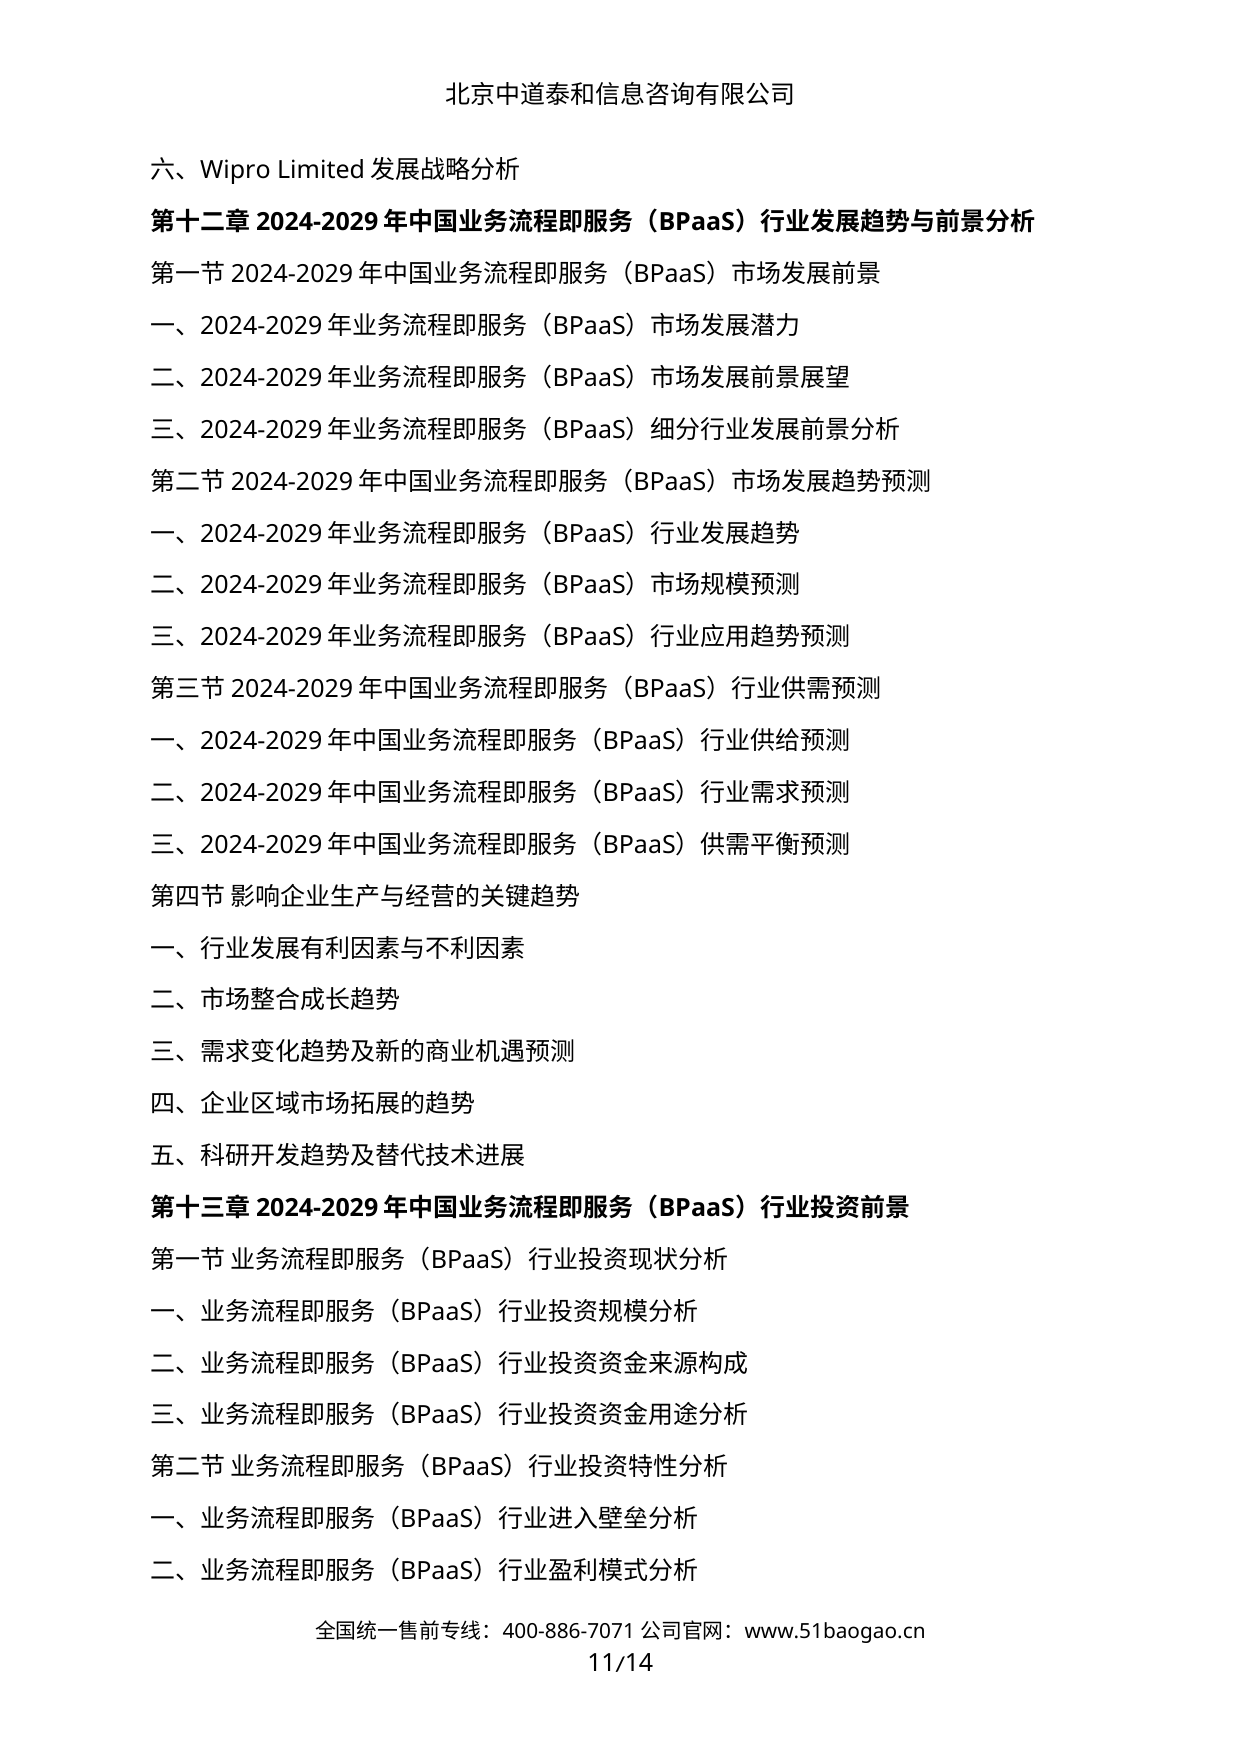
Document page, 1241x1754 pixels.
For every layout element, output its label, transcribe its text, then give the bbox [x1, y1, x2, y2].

text 三、业务流程即服务（BPaaS）行业投资资金用途分析 [150, 1395, 1090, 1431]
text 第四节 影响企业生产与经营的关键趋势 [150, 876, 1090, 912]
text 一、业务流程即服务（BPaaS）行业投资规模分析 [150, 1291, 1090, 1327]
text 三、需求变化趋势及新的商业机遇预测 [150, 1032, 1090, 1068]
text 三、2024-2029年中国业务流程即服务（BPaaS）供需平衡预测 [150, 824, 1090, 861]
text 一、行业发展有利因素与不利因素 [150, 928, 1090, 964]
text 三、2024-2029年业务流程即服务（BPaaS）细分行业发展前景分析 [150, 409, 1090, 446]
text 一、业务流程即服务（BPaaS）行业进入壁垒分析 [150, 1499, 1090, 1535]
text 五、科研开发趋势及替代技术进展 [150, 1136, 1090, 1172]
text 第一节 业务流程即服务（BPaaS）行业投资现状分析 [150, 1239, 1090, 1276]
text 一、2024-2029年业务流程即服务（BPaaS）市场发展潜力 [150, 306, 1090, 342]
text 二、业务流程即服务（BPaaS）行业投资资金来源构成 [150, 1343, 1090, 1379]
text 二、业务流程即服务（BPaaS）行业盈利模式分析 [150, 1551, 1090, 1587]
text 二、2024-2029年业务流程即服务（BPaaS）市场规模预测 [150, 565, 1090, 601]
text 一、2024-2029年中国业务流程即服务（BPaaS）行业供给预测 [150, 721, 1090, 757]
text 第二节 业务流程即服务（BPaaS）行业投资特性分析 [150, 1447, 1090, 1483]
text 三、2024-2029年业务流程即服务（BPaaS）行业应用趋势预测 [150, 617, 1090, 653]
text 第三节 2024-2029年中国业务流程即服务（BPaaS）行业供需预测 [150, 669, 1090, 705]
text 二、市场整合成长趋势 [150, 980, 1090, 1016]
text 二、2024-2029年中国业务流程即服务（BPaaS）行业需求预测 [150, 772, 1090, 809]
text 第十二章 2024-2029年中国业务流程即服务（BPaaS）行业发展趋势与前景分析 [150, 202, 1090, 238]
text 第二节 2024-2029年中国业务流程即服务（BPaaS）市场发展趋势预测 [150, 461, 1090, 497]
text 六、Wipro Limited发展战略分析 [150, 150, 1090, 186]
text 第一节 2024-2029年中国业务流程即服务（BPaaS）市场发展前景 [150, 254, 1090, 290]
text 四、企业区域市场拓展的趋势 [150, 1084, 1090, 1120]
text 一、2024-2029年业务流程即服务（BPaaS）行业发展趋势 [150, 513, 1090, 549]
text 二、2024-2029年业务流程即服务（BPaaS）市场发展前景展望 [150, 357, 1090, 394]
text 第十三章 2024-2029年中国业务流程即服务（BPaaS）行业投资前景 [150, 1187, 1090, 1224]
